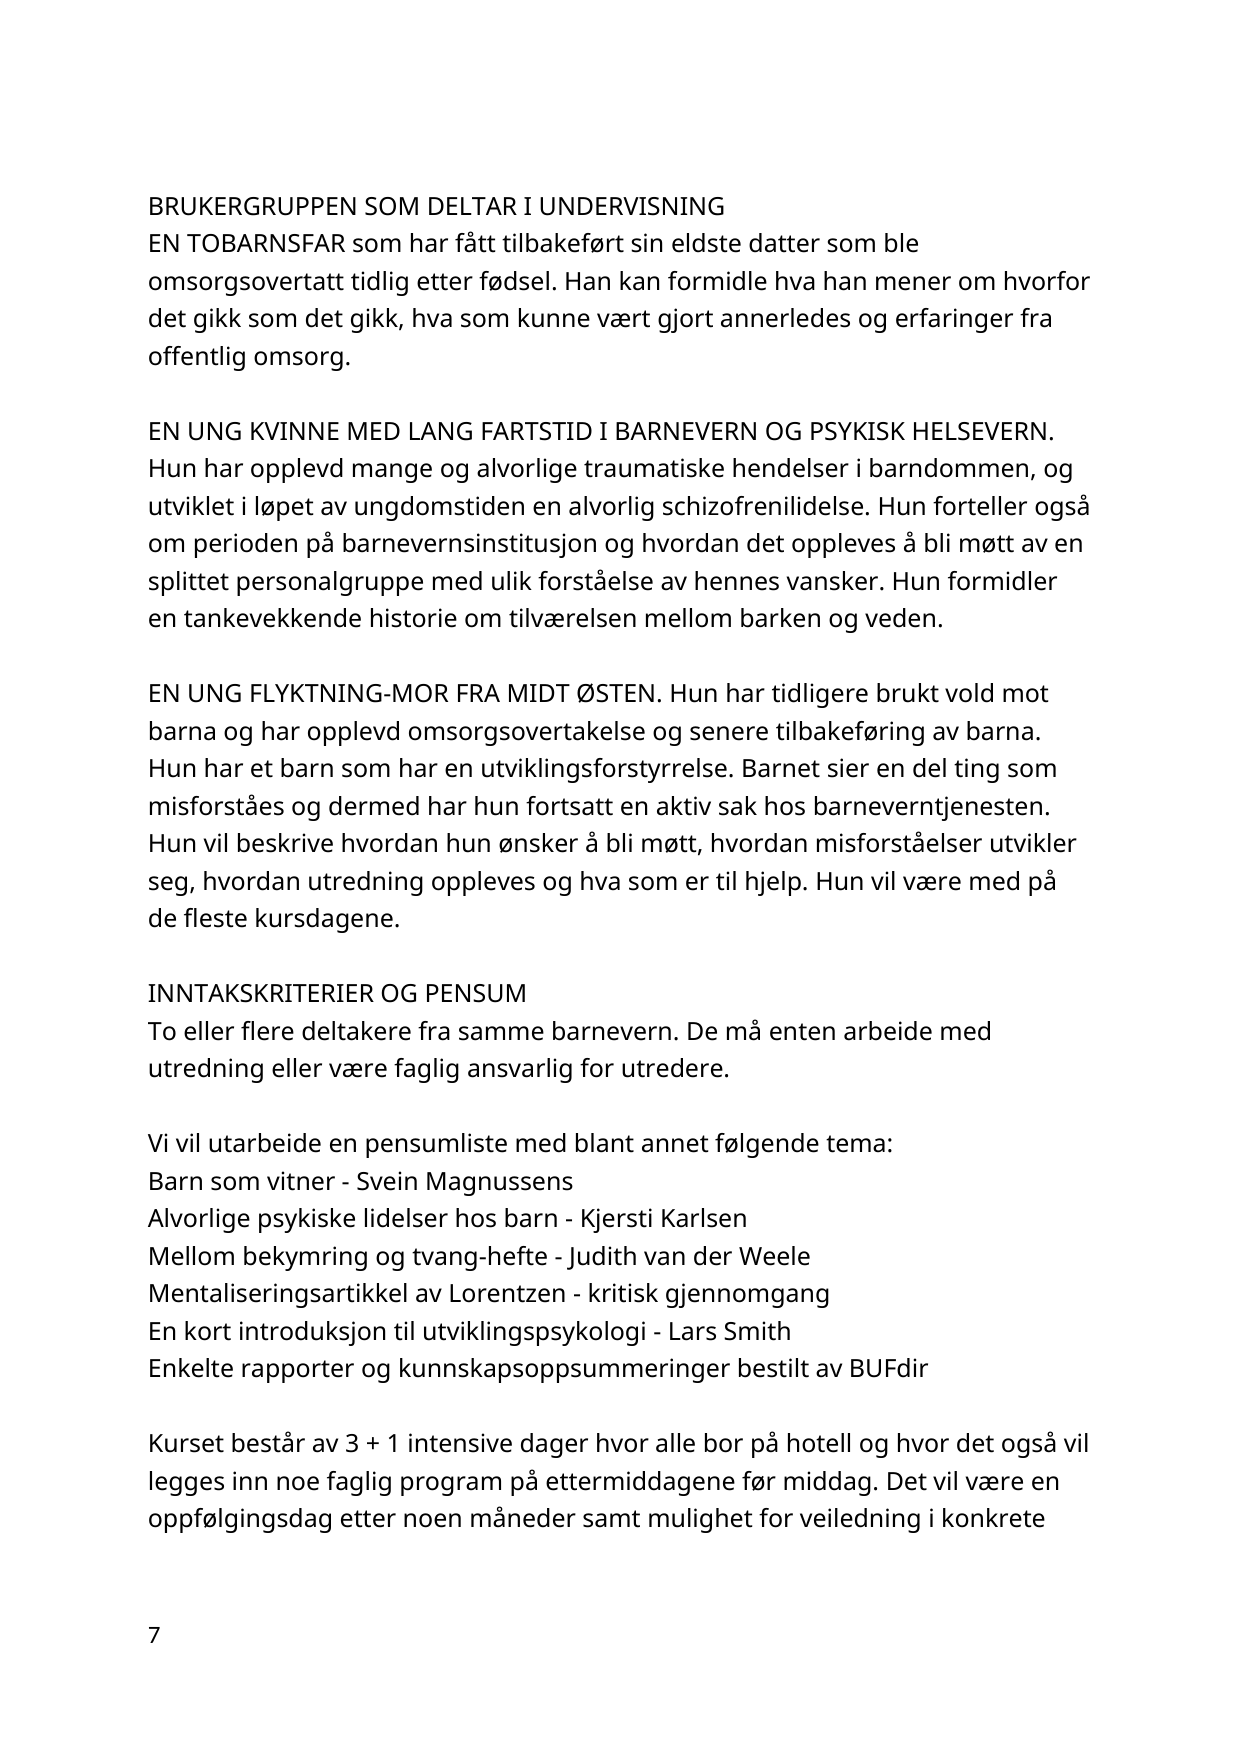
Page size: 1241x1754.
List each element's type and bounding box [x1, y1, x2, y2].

text [148, 148, 1093, 1535]
